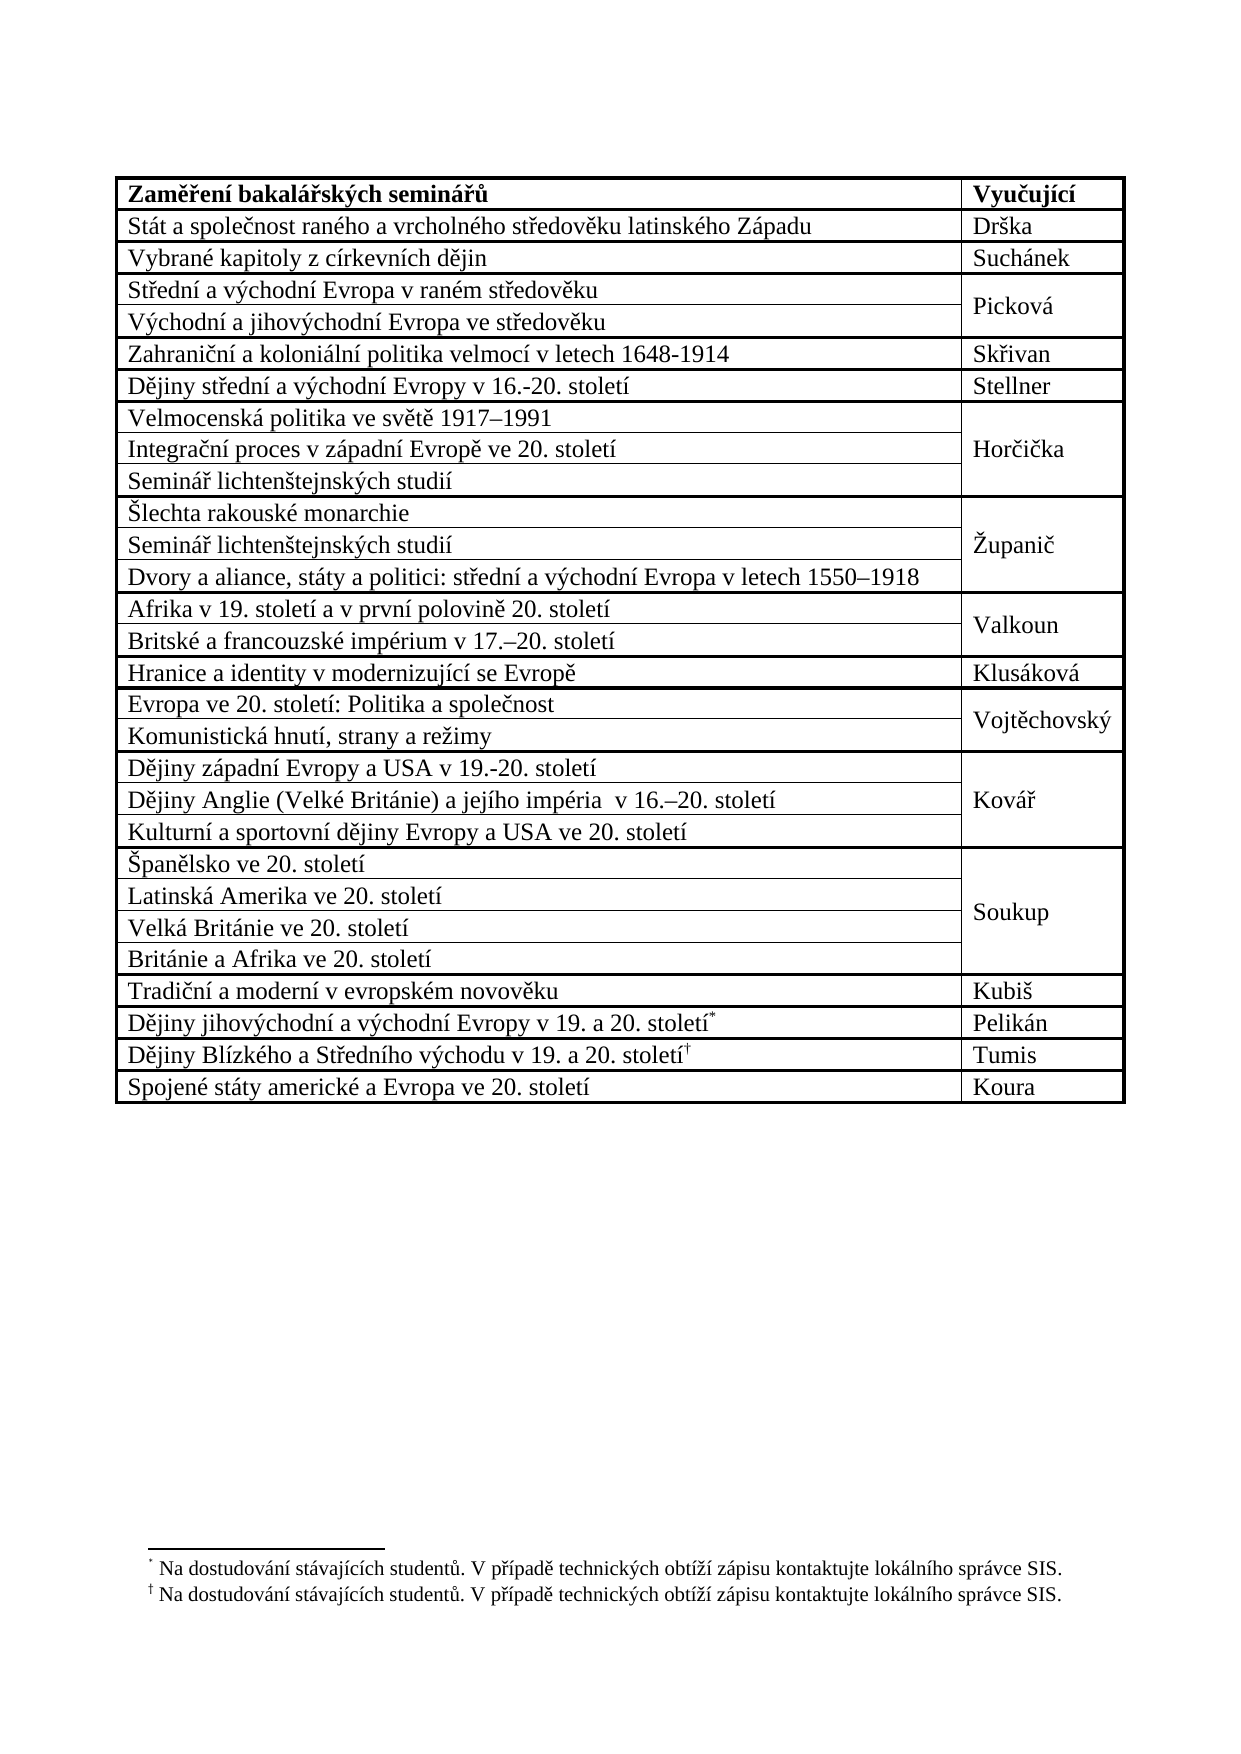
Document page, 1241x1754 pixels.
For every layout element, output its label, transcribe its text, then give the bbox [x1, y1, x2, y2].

table_cell Dějiny střední a východní Evropy v 16.-20. století [118, 371, 961, 399]
table_cell Dvory a aliance, státy a politici: střední a východní Evropa v letech 1550–1918 [118, 560, 961, 591]
table_cell Županič [962, 498, 1122, 591]
table_cell Španělsko ve 20. století [118, 849, 961, 878]
table_cell Východní a jihovýchodní Evropa ve středověku [118, 305, 961, 336]
table_cell Valkoun [962, 594, 1122, 654]
table_cell Stát a společnost raného a vrcholného středověku latinského Západu [118, 211, 961, 240]
table_cell Evropa ve 20. století: Politika a společnost [118, 690, 961, 718]
table_cell Vojtěchovský [962, 690, 1122, 750]
table_cell Spojené státy americké a Evropa ve 20. století [118, 1072, 961, 1101]
table_cell Britské a francouzské impérium v 17.–20. století [118, 624, 961, 654]
table_cell Drška [962, 211, 1122, 240]
table_cell Zahraniční a koloniální politika velmocí v letech 1648-1914 [118, 339, 961, 368]
table_cell Kubiš [962, 976, 1122, 1005]
table_cell Británie a Afrika ve 20. století [118, 943, 961, 973]
table_cell Dějiny Blízkého a Středního východu v 19. a 20. století [118, 1040, 961, 1069]
table_cell Tradiční a moderní v evropském novověku [118, 976, 961, 1005]
table_cell Šlechta rakouské monarchie [118, 498, 961, 527]
table_cell Komunistická hnutí, strany a režimy [118, 719, 961, 750]
table_cell Kulturní a sportovní dějiny Evropy a USA ve 20. století [118, 815, 961, 846]
table_cell Seminář lichtenštejnských studií [118, 464, 961, 495]
table_cell Koura [962, 1072, 1122, 1101]
table_cell Tumis [962, 1040, 1122, 1069]
table_cell Dějiny jihovýchodní a východní Evropy v 19. a 20. století [118, 1008, 961, 1037]
table_header Zaměření bakalářských seminářů [118, 180, 961, 208]
table_cell Dějiny západní Evropy a USA v 19.-20. století [118, 753, 961, 782]
table_cell Hranice a identity v modernizující se Evropě [118, 658, 961, 686]
table_cell Kovář [962, 753, 1122, 846]
table_header Vyučující [962, 180, 1122, 208]
table_cell Dějiny Anglie (Velké Británie) a jejího impéria v 16.–20. století [118, 783, 961, 814]
table_cell Horčička [962, 403, 1122, 495]
table_cell Latinská Amerika ve 20. století [118, 879, 961, 909]
table_cell Pelikán [962, 1008, 1122, 1037]
table_cell Velmocenská politika ve světě 1917–1991 [118, 403, 961, 431]
table_cell Vybrané kapitoly z církevních dějin [118, 243, 961, 272]
table_cell Integrační proces v západní Evropě ve 20. století [118, 433, 961, 463]
table_cell Střední a východní Evropa v raném středověku [118, 275, 961, 304]
table_cell Stellner [962, 371, 1122, 399]
table_cell Velká Británie ve 20. století [118, 911, 961, 941]
table_cell Picková [962, 275, 1122, 336]
table_cell Suchánek [962, 243, 1122, 272]
table_cell Afrika v 19. století a v první polovině 20. století [118, 594, 961, 623]
table_cell Skřivan [962, 339, 1122, 368]
table_cell Seminář lichtenštejnských studií [118, 528, 961, 559]
table_cell Soukup [962, 849, 1122, 973]
table_cell Klusáková [962, 658, 1122, 686]
